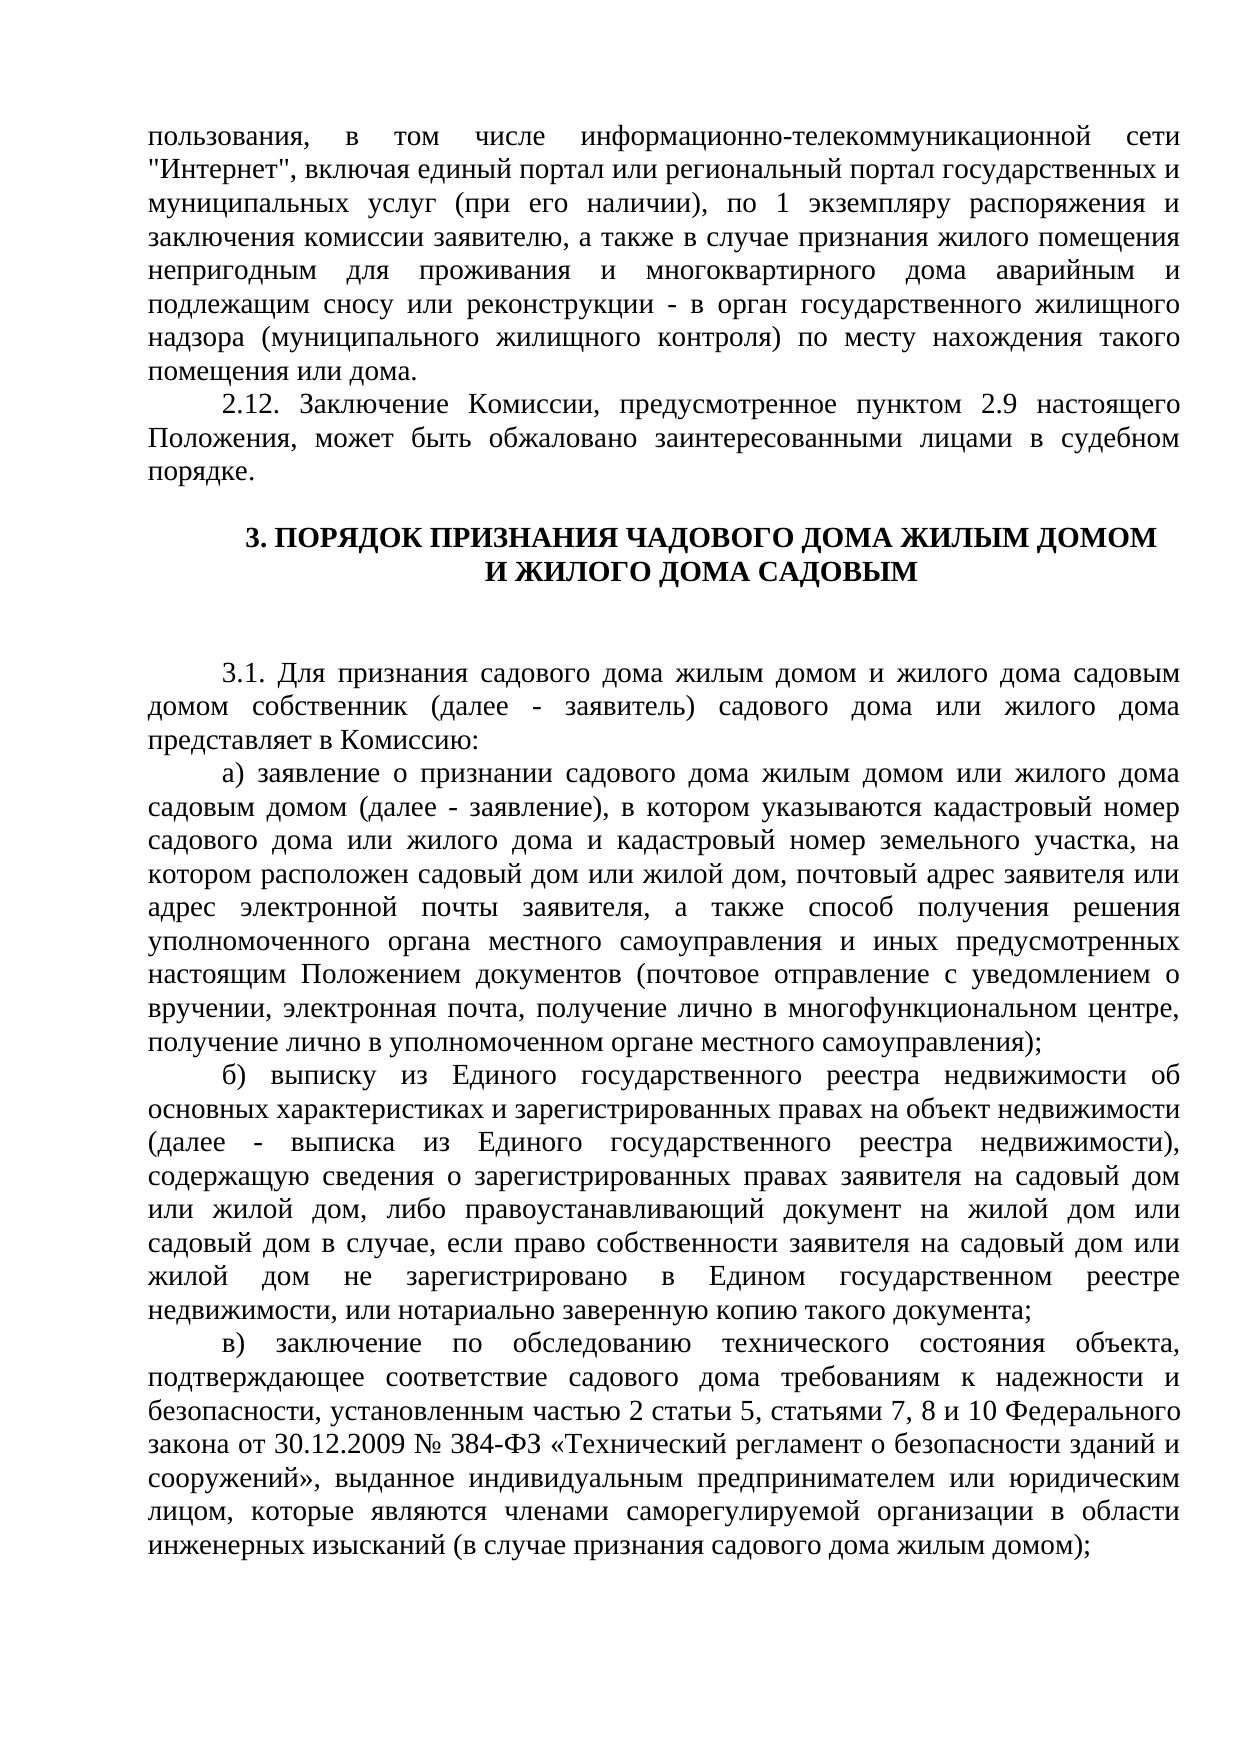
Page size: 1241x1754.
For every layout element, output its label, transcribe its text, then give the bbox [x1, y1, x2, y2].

text а) заявление о признании садового дома жилым домом или жилого дома садовым домом (далее - заявление), в котором указываются кадастровый номер садового дома или жилого дома и кадастровый номер земельного участка, на котором расположен садовый дом или жилой дом, почтовый адрес заявителя или адрес электронной почты заявителя, а также способ получения решения уполномоченного органа местного самоуправления и иных предусмотренных настоящим Положением документов (почтовое отправление с уведомлением о вручении, электронная почта, получение лично в многофункциональном центре, получение лично в уполномоченном органе местного самоуправления); [148, 755, 1181, 1057]
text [148, 118, 1181, 386]
text в) заключение по обследованию технического состояния объекта, подтверждающее соответствие садового дома требованиям к надежности и безопасности, установленным частью 2 статьи 5, статьями 7, 8 и 10 Федерального закона от 30.12.2009 № 384-ФЗ «Технический регламент о безопасности зданий и сооружений», выданное индивидуальным предпринимателем или юридическим лицом, которые являются членами саморегулируемой организации в области инженерных изысканий (в случае признания садового дома жилым домом); [148, 1326, 1181, 1560]
text 3. ПОРЯДОК ПРИЗНАНИЯ ЧАДОВОГО ДОМА ЖИЛЫМ ДОМОМ [148, 521, 1181, 554]
text б) выписку из Единого государственного реестра недвижимости об основных характеристиках и зарегистрированных правах на объект недвижимости (далее - выписка из Единого государственного реестра недвижимости), содержащую сведения о зарегистрированных правах заявителя на садовый дом или жилой дом, либо правоустанавливающий документ на жилой дом или садовый дом в случае, если право собственности заявителя на садовый дом или жилой дом не зарегистрировано в Едином государственном реестре недвижимости, или нотариально заверенную копию такого документа; [148, 1057, 1181, 1326]
text 3.1. Для признания садового дома жилым домом и жилого дома садовым домом собственник (далее - заявитель) садового дома или жилого дома представляет в Комиссию: [148, 655, 1181, 755]
text 2.12. Заключение Комиссии, предусмотренное пунктом 2.9 настоящего Положения, может быть обжаловано заинтересованными лицами в судебном порядке. [148, 386, 1181, 487]
text И ЖИЛОГО ДОМА САДОВЫМ [148, 554, 1181, 588]
